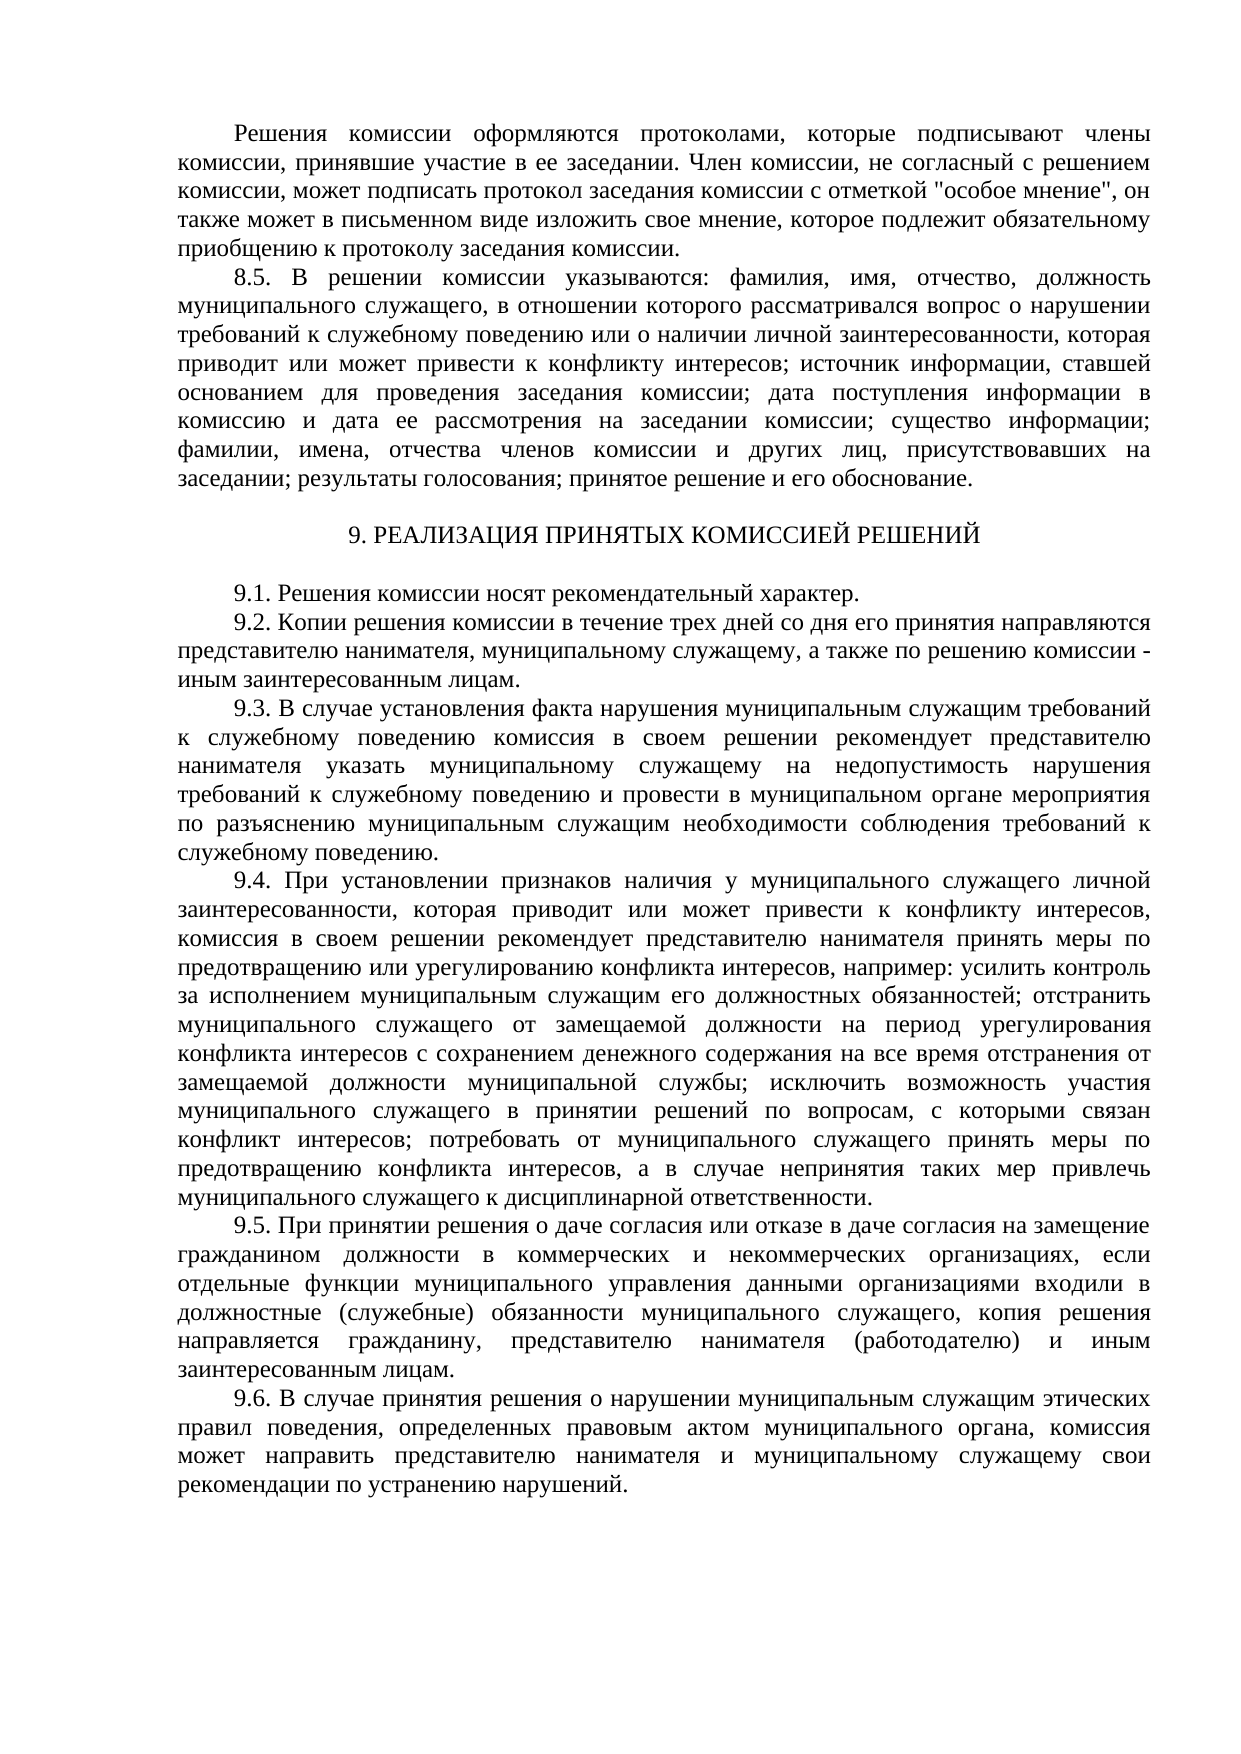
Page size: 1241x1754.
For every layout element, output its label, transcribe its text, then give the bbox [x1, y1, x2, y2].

text 9.1. Решения комиссии носят рекомендательный характер. [177, 578, 1152, 607]
text Решения комиссии оформляются протоколами, которые подписывают члены комиссии, принявшие участие в ее заседании. Член комиссии, не согласный с решением комиссии, может подписать протокол заседания комиссии с отметкой "особое мнение", он также может в письменном виде изложить свое мнение, которое подлежит обязательному приобщению к протоколу заседания комиссии. [177, 118, 1152, 262]
text 9. РЕАЛИЗАЦИЯ ПРИНЯТЫХ КОМИССИЕЙ РЕШЕНИЙ [177, 521, 1152, 549]
text 9.3. В случае установления факта нарушения муниципальным служащим требований к служебному поведению комиссия в своем решении рекомендует представителю нанимателя указать муниципальному служащему на недопустимость нарушения требований к служебному поведению и провести в муниципальном органе мероприятия по разъяснению муниципальным служащим необходимости соблюдения требований к служебному поведению. [177, 693, 1152, 866]
text 9.5. При принятии решения о даче согласия или отказе в даче согласия на замещение гражданином должности в коммерческих и некоммерческих организациях, если отдельные функции муниципального управления данными организациями входили в должностные (служебные) обязанности муниципального служащего, копия решения направляется гражданину, представителю нанимателя (работодателю) и иным заинтересованным лицам. [177, 1211, 1152, 1383]
text 8.5. В решении комиссии указываются: фамилия, имя, отчество, должность муниципального служащего, в отношении которого рассматривался вопрос о нарушении требований к служебному поведению или о наличии личной заинтересованности, которая приводит или может привести к конфликту интересов; источник информации, ставшей основанием для проведения заседания комиссии; дата поступления информации в комиссию и дата ее рассмотрения на заседании комиссии; существо информации; фамилии, имена, отчества членов комиссии и других лиц, присутствовавших на заседании; результаты голосования; принятое решение и его обоснование. [177, 262, 1152, 492]
text 9.2. Копии решения комиссии в течение трех дней со дня его принятия направляются представителю нанимателя, муниципальному служащему, а также по решению комиссии - иным заинтересованным лицам. [177, 607, 1152, 693]
text 9.4. При установлении признаков наличия у муниципального служащего личной заинтересованности, которая приводит или может привести к конфликту интересов, комиссия в своем решении рекомендует представителю нанимателя принять меры по предотвращению или урегулированию конфликта интересов, например: усилить контроль за исполнением муниципальным служащим его должностных обязанностей; отстранить муниципального служащего от замещаемой должности на период урегулирования конфликта интересов с сохранением денежного содержания на все время отстранения от замещаемой должности муниципальной службы; исключить возможность участия муниципального служащего в принятии решений по вопросам, с которыми связан конфликт интересов; потребовать от муниципального служащего принять меры по предотвращению конфликта интересов, а в случае непринятия таких мер привлечь муниципального служащего к дисциплинарной ответственности. [177, 866, 1152, 1211]
text 9.6. В случае принятия решения о нарушении муниципальным служащим этических правил поведения, определенных правовым актом муниципального органа, комиссия может направить представителю нанимателя и муниципальному служащему свои рекомендации по устранению нарушений. [177, 1383, 1152, 1498]
